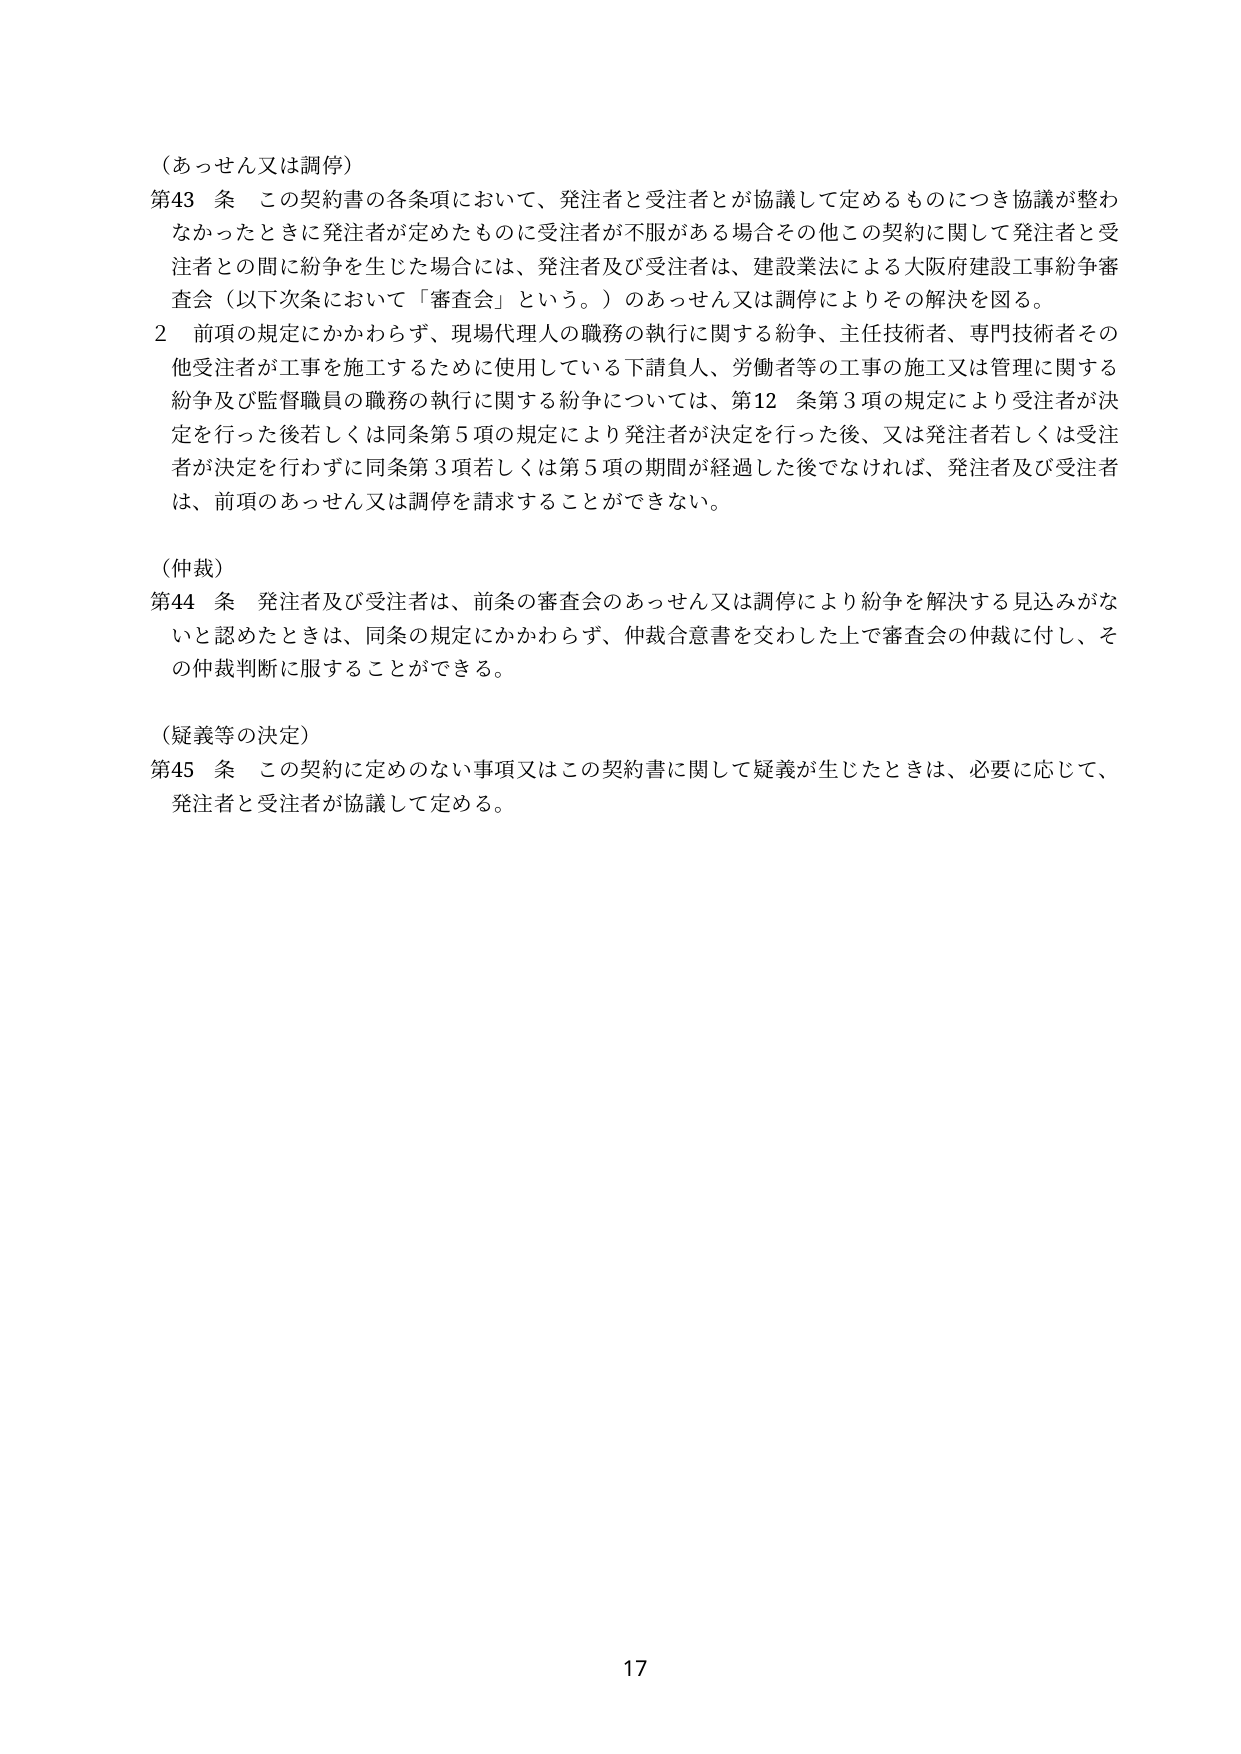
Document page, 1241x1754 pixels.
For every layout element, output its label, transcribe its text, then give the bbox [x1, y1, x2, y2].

text ２ 前項の規定にかかわらず、現場代理人の職務の執行に関する紛争、主任技術者、専門技術者その他受注者が工事を施工するために使用している下請負人、労働者等の工事の施工又は管理に関する紛争及び監督職員の職務の執行に関する紛争については、第12条第３項の規定により受注者が決定を行った後若しくは同条第５項の規定により発注者が決定を行った後、又は発注者若しくは受注者が決定を行わずに同条第３項若しくは第５項の期間が経過した後でなければ、発注者及び受注者は、前項のあっせん又は調停を請求することができない。 [150, 316, 1120, 517]
text （あっせん又は調停） [150, 148, 1120, 181]
text 第43条 この契約書の各条項において、発注者と受注者とが協議して定めるものにつき協議が整わなかったときに発注者が定めたものに受注者が不服がある場合その他この契約に関して発注者と受注者との間に紛争を生じた場合には、発注者及び受注者は、建設業法による大阪府建設工事紛争審査会（以下次条において「審査会」という。）のあっせん又は調停によりその解決を図る。 [150, 181, 1120, 316]
text 第44条 発注者及び受注者は、前条の審査会のあっせん又は調停により紛争を解決する見込みがないと認めたときは、同条の規定にかかわらず、仲裁合意書を交わした上で審査会の仲裁に付し、その仲裁判断に服することができる。 [150, 584, 1120, 684]
text （疑義等の決定） [150, 718, 1120, 752]
text 第45条 この契約に定めのない事項又はこの契約書に関して疑義が生じたときは、必要に応じて、発注者と受注者が協議して定める。 [150, 752, 1120, 819]
text （仲裁） [150, 550, 1120, 584]
